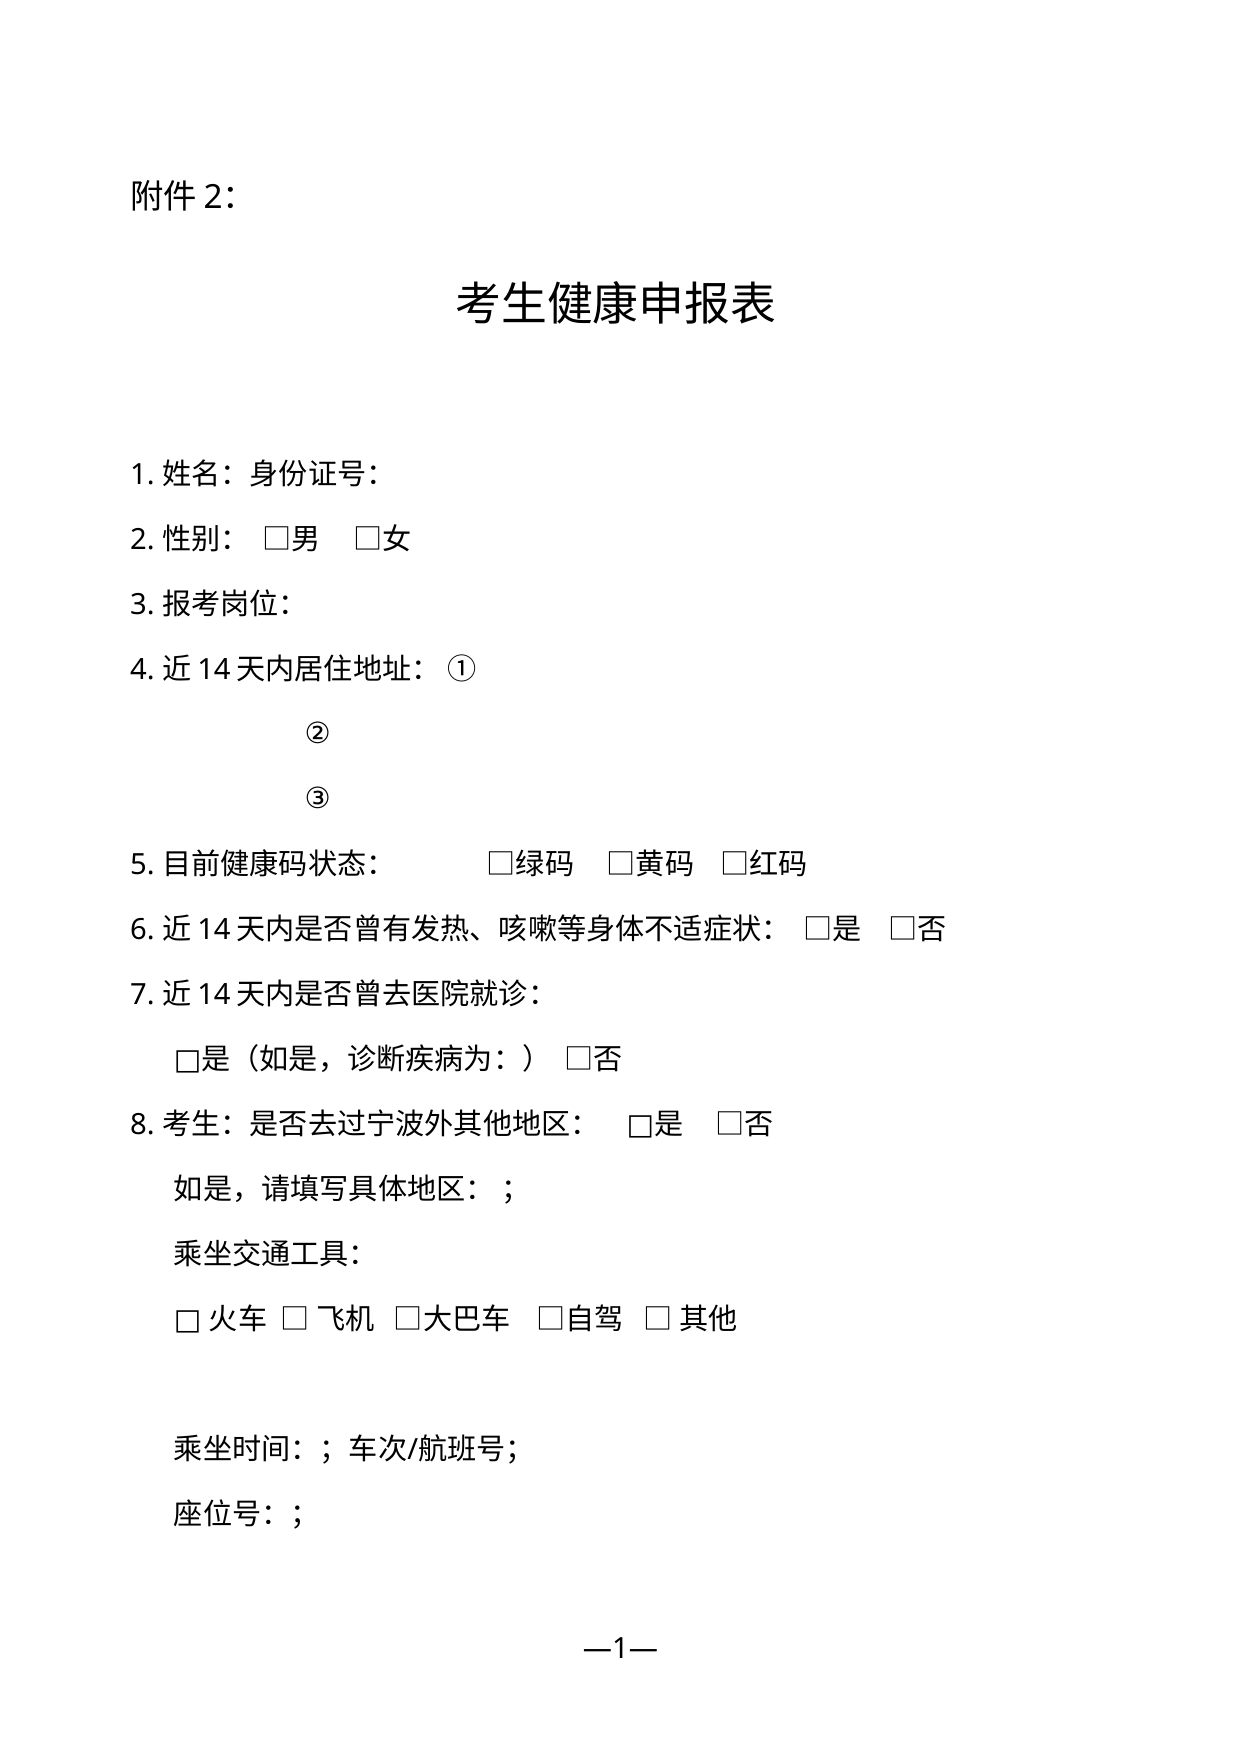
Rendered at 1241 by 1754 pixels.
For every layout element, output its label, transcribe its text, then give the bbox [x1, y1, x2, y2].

text 如是，请填写具体地区： ； [130, 1154, 1110, 1219]
text 8. 考生：是否去过宁波外其他地区： □是 □否 [130, 1089, 1110, 1154]
text 3. 报考岗位： [130, 569, 1110, 634]
text 2. 性别： □男 □女 [130, 504, 1110, 569]
text 4. 近14天内居住地址： ① [130, 634, 1110, 699]
text 7. 近14天内是否曾去医院就诊： [130, 959, 1110, 1024]
text ② [130, 699, 1110, 764]
text 乘坐时间：；车次/航班号； [130, 1414, 1110, 1479]
text 6. 近14天内是否曾有发热、咳嗽等身体不适症状： □是 □否 [130, 894, 1110, 959]
text □ 火车 □ 飞机 □大巴车 □自驾 □ 其他 [130, 1284, 1110, 1349]
text 考生健康申报表 [130, 252, 1101, 349]
text 座位号：； [130, 1479, 1110, 1544]
text 5. 目前健康码状态： □绿码 □黄码 □红码 [130, 829, 1110, 894]
text 1. 姓名：身份证号： [130, 439, 1110, 504]
text 附件2： [130, 162, 1110, 227]
text 乘坐交通工具： [130, 1219, 1110, 1284]
text □是（如是，诊断疾病为：） □否 [130, 1024, 1110, 1089]
text ③ [130, 764, 1110, 829]
